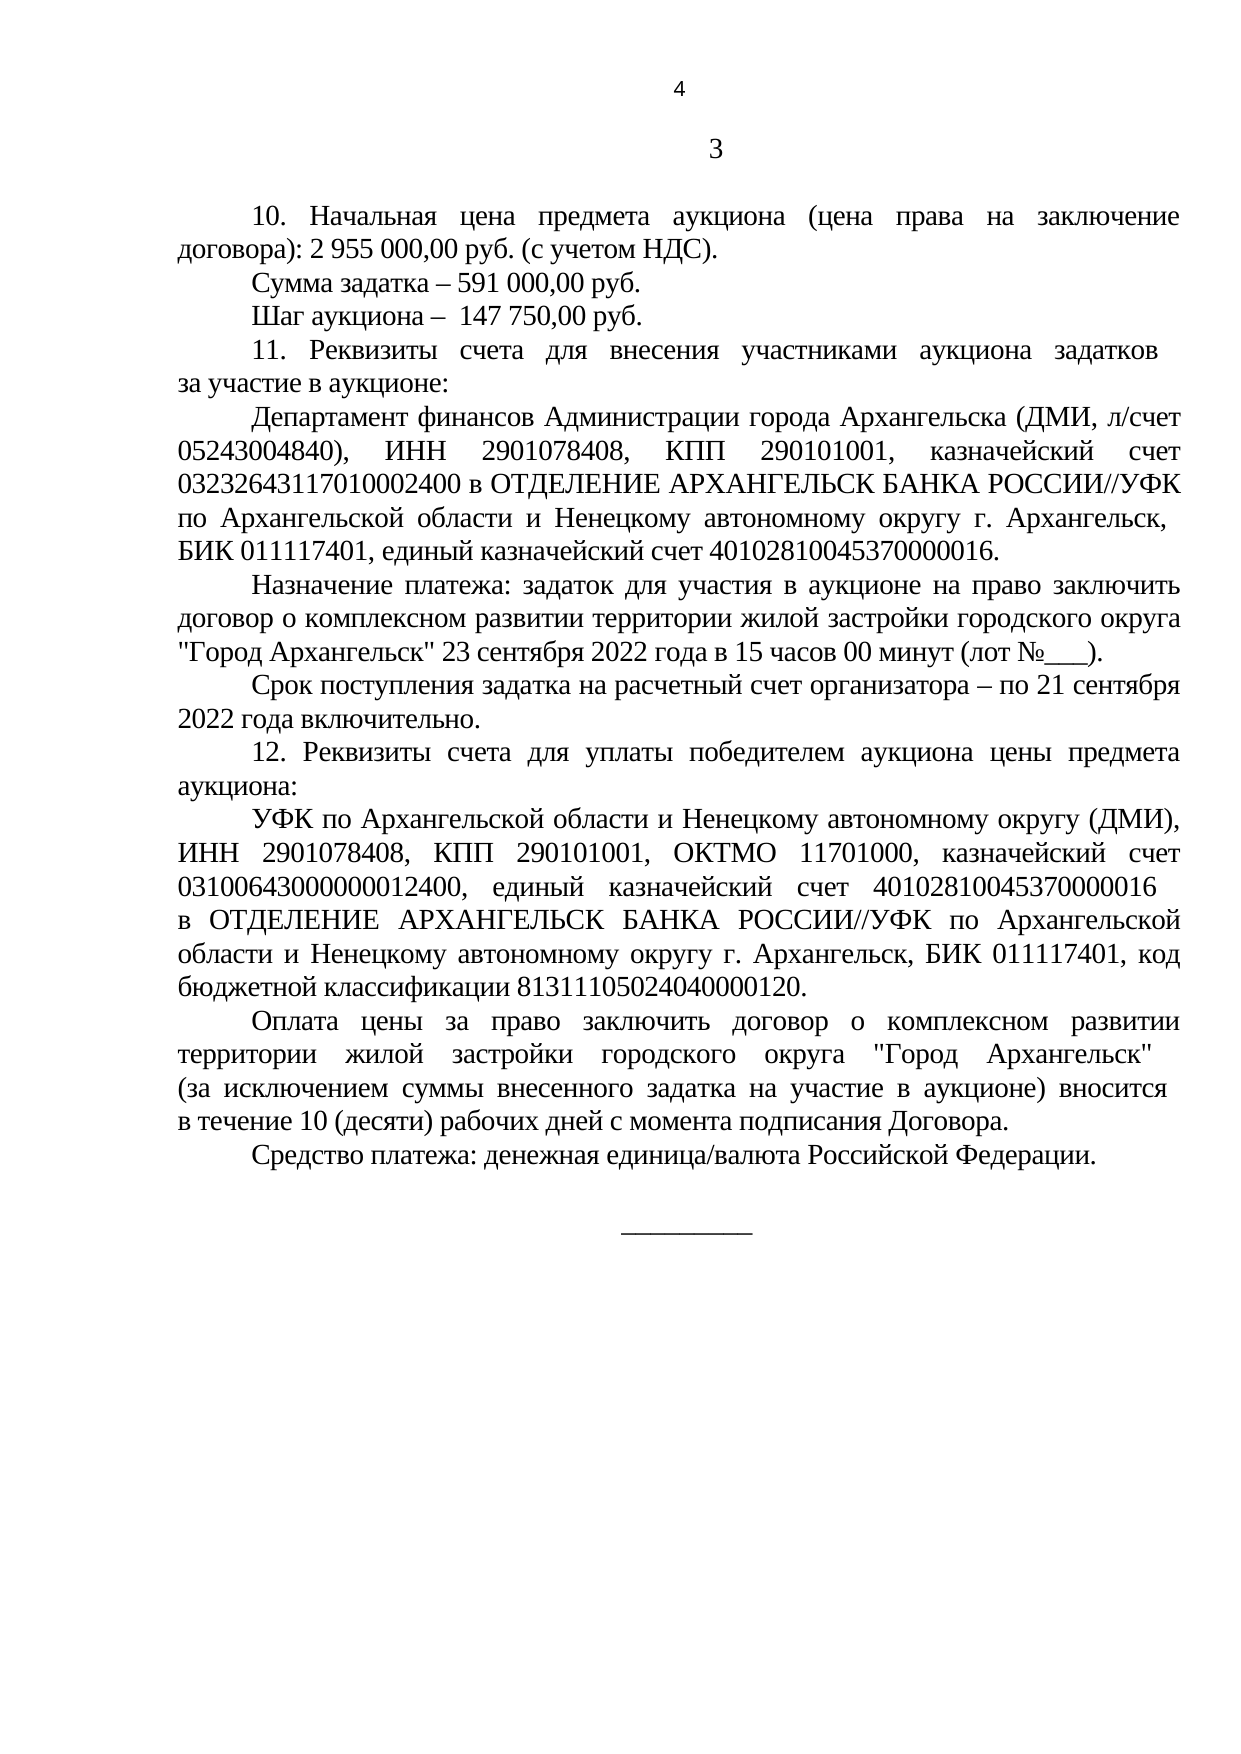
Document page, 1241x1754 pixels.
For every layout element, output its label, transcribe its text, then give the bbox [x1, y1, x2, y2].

text Срок поступления задатка на расчетный счет организатора – по 21 сентября 2022 года включительно. [177, 667, 1181, 734]
text _________ [177, 1204, 1181, 1238]
text Средство платежа: денежная единица/валюта Российской Федерации. [177, 1137, 1181, 1171]
text Департамент финансов Администрации города Архангельска (ДМИ, л/счет 05243004840), ИНН 2901078408, КПП 290101001, казначейский счет 03232643117010002400 в ОТДЕЛЕНИЕ АРХАНГЕЛЬСК БАНКА РОССИИ//УФК по Архангельской области и Ненецкому автономному округу г. Архангельск, БИК 011117401, единый казначейский счет 40102810045370000016. [177, 399, 1181, 567]
text УФК по Архангельской области и Ненецкому автономному округу (ДМИ), ИНН 2901078408, КПП 290101001, ОКТМО 11701000, казначейский счет 03100643000000012400, единый казначейский счет 40102810045370000016 в ОТДЕЛЕНИЕ АРХАНГЕЛЬСК БАНКА РОССИИ//УФК по Архангельской области и Ненецкому автономному округу г. Архангельск, БИК 011117401, код бюджетной классификации 81311105024040000120. [177, 802, 1181, 1003]
text 3 [177, 131, 1181, 164]
text Назначение платежа: задаток для участия в аукционе на право заключить договор о комплексном развитии территории жилой застройки городского округа "Город Архангельск" 23 сентября 2022 года в 15 часов 00 минут (лот №___). [177, 567, 1181, 667]
text Оплата цены за право заключить договор о комплексном развитии территории жилой застройки городского округа "Город Архангельск" (за исключением суммы внесенного задатка на участие в аукционе) вносится в течение 10 (десяти) рабочих дней с момента подписания Договора. [177, 1003, 1181, 1137]
text 12. Реквизиты счета для уплаты победителем аукциона цены предмета аукциона: [177, 734, 1181, 802]
text Сумма задатка – 591 000,00 руб. [177, 265, 1181, 298]
text 10. Начальная цена предмета аукциона (цена права на заключение договора): 2 955 000,00 руб. (с учетом НДС). [177, 198, 1181, 265]
text 11. Реквизиты счета для внесения участниками аукциона задатков за участие в аукционе: [177, 332, 1181, 399]
text Шаг аукциона – 147 750,00 руб. [177, 298, 1181, 332]
